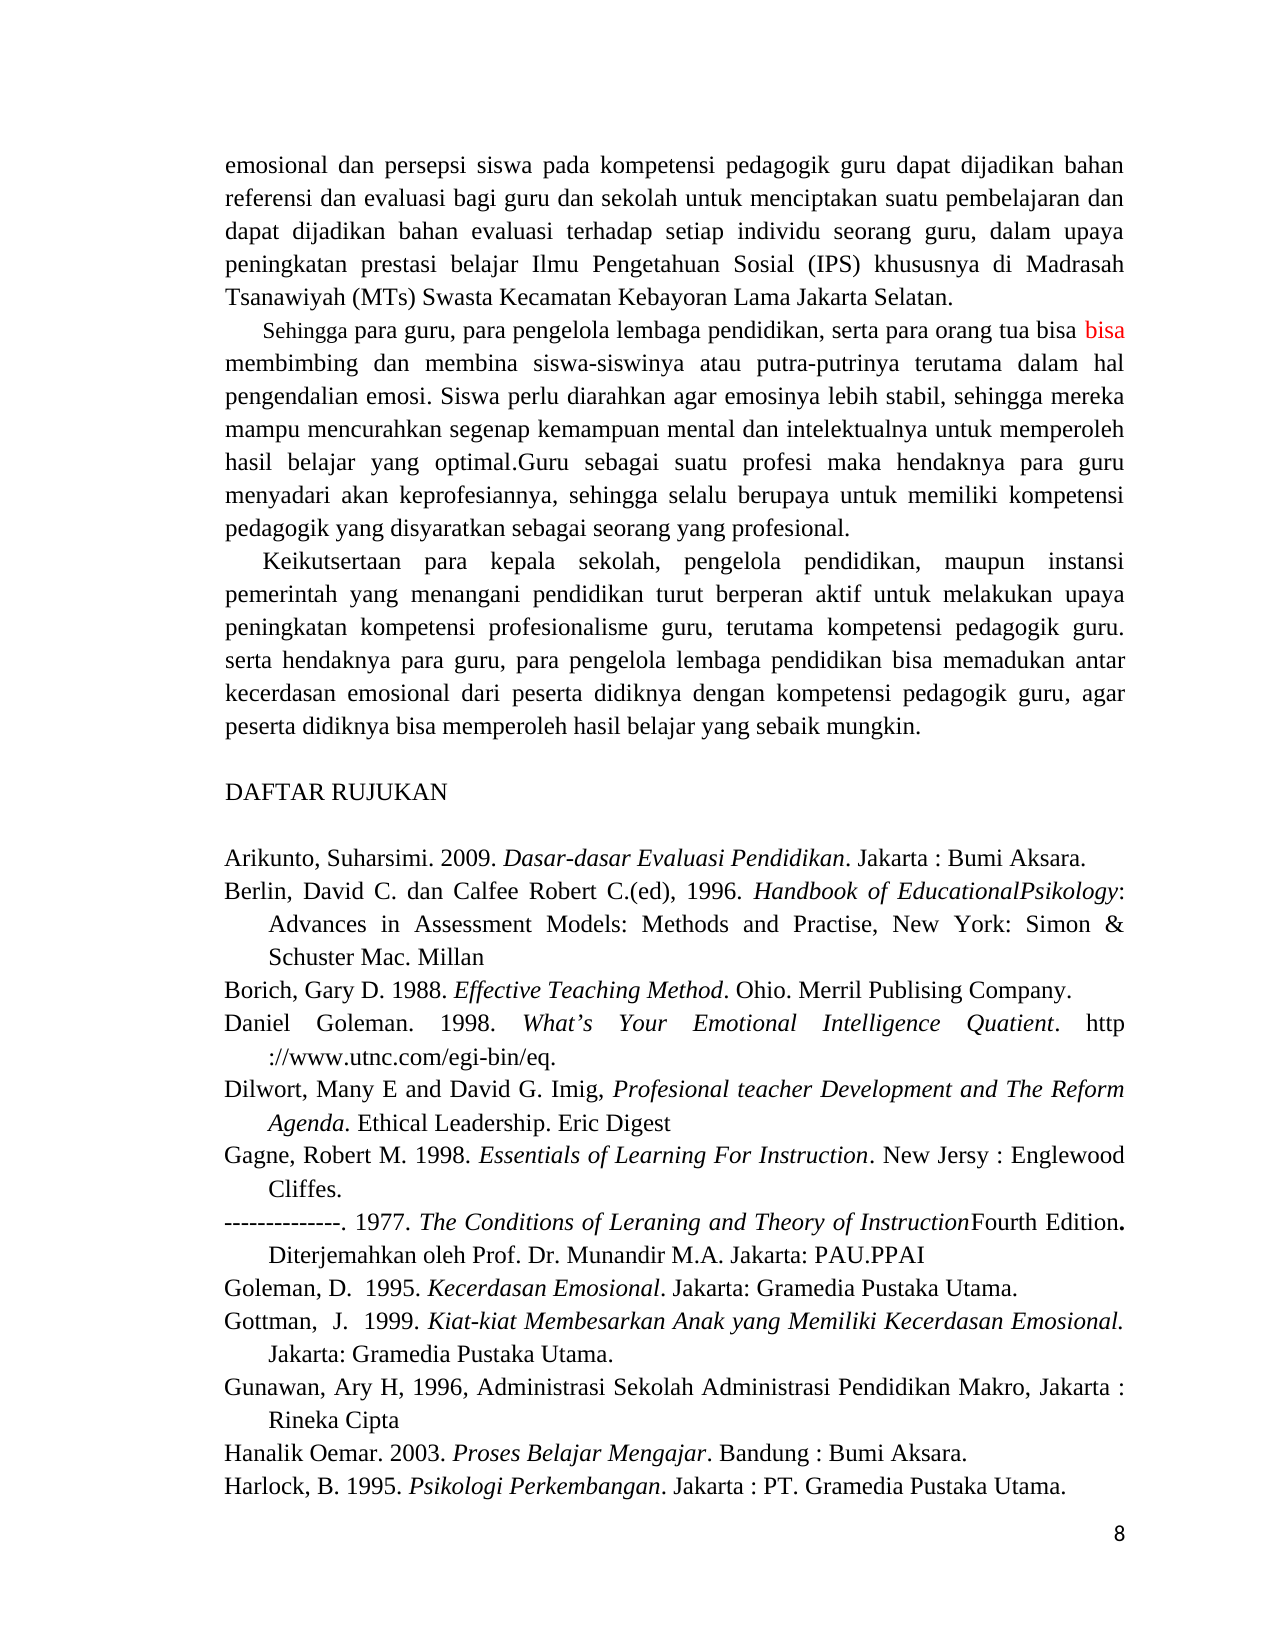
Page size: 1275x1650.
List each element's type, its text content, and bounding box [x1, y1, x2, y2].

text Keikutsertaan para kepala sekolah, pengelola pendidikan, maupun instansi pemerintah yang menangani pendidikan turut berperan aktif untuk melakukan upaya peningkatan kompetensi profesionalisme guru, terutama kompetensi pedagogik guru. serta hendaknya para guru, para pengelola lembaga pendidikan bisa memadukan antar kecerdasan emosional dari peserta didiknya dengan kompetensi pedagogik guru, agar peserta didiknya bisa memperoleh hasil belajar yang sebaik mungkin. [225, 546, 1125, 740]
text Gagne, Robert M. 1998. Essentials of Learning For Instruction. New Jersy : Cliffes. [224, 1141, 1125, 1202]
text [225, 150, 1125, 311]
text Sehingga para guru, para pengelola lembaga pendidikan, serta para orang tua bisa bisa membimbing dan membina siswa-siswinya atau putra-putrinya terutama dalam hal pengendalian emosi. Siswa perlu diarahkan agar emosinya lebih stabil, sehingga mereka mampu mencurahkan segenap kemampuan mental dan intelektualnya untuk memperoleh hasil belajar yang optimal.Guru sebagai suatu profesi maka hendaknya para guru menyadari akan keprofesiannya, sehingga selalu berupaya untuk memiliki kompetensi pedagogik yang disyaratkan sebagai seorang yang profesional. [225, 315, 1125, 542]
text Daniel Goleman. 1998. What’s Your Emotional Intelligence Quatient. http ://www.utnc.com/egi-bin/eq. [224, 1008, 1125, 1070]
text Gottman, J. 1999. Kiat-kiat Membesarkan Anak yang Memiliki Kecerdasan Emosional. Jakarta: Gramedia Pustaka Utama. [224, 1306, 1125, 1367]
text Borich, Gary D. 1988. Effective Teaching Method. . Merril Publising Company. [150, 976, 1125, 1004]
text Dilwort, Many E and David G. Imig, Profesional teacher Development and The Reform Agenda. Ethical Leadership. Eric Digest [224, 1074, 1125, 1136]
text Goleman, D. 1995. Kecerdasan Emosional. Jakarta: Gramedia Pustaka Utama. [150, 1273, 1125, 1301]
text Arikunto, Suharsimi. 2009. Dasar-dasar Evaluasi Pendidikan. Jakarta : Bumi Aksara. [150, 843, 1125, 872]
text Harlock, B. 1995. Psikologi Perkembangan. Jakarta : PT. Gramedia Pustaka Utama. [150, 1471, 1125, 1499]
text Berlin, David C. dan Calfee Robert C.(ed), 1996. Handbook of EducationalPsikology: Advances in Assessment Models: Methods and Practise, New York: Simon & Schuster Mac. Millan [224, 876, 1125, 971]
text --------------. 1977. The Conditions of Leraning and Theory of InstructionFourth Edition. Diterjemahkan oleh Prof. Dr. Munandir M.A. Jakarta: PAU.PPAI [224, 1207, 1125, 1268]
text Hanalik Oemar. 2003. Proses Belajar Mengajar. Bandung : Bumi Aksara. [150, 1438, 1125, 1467]
text Gunawan, Ary H, 1996, Administrasi Sekolah Administrasi Pendidikan Makro, Jakarta : Rineka Cipta [224, 1372, 1125, 1433]
text DAFTAR RUJUKAN [150, 777, 1125, 806]
